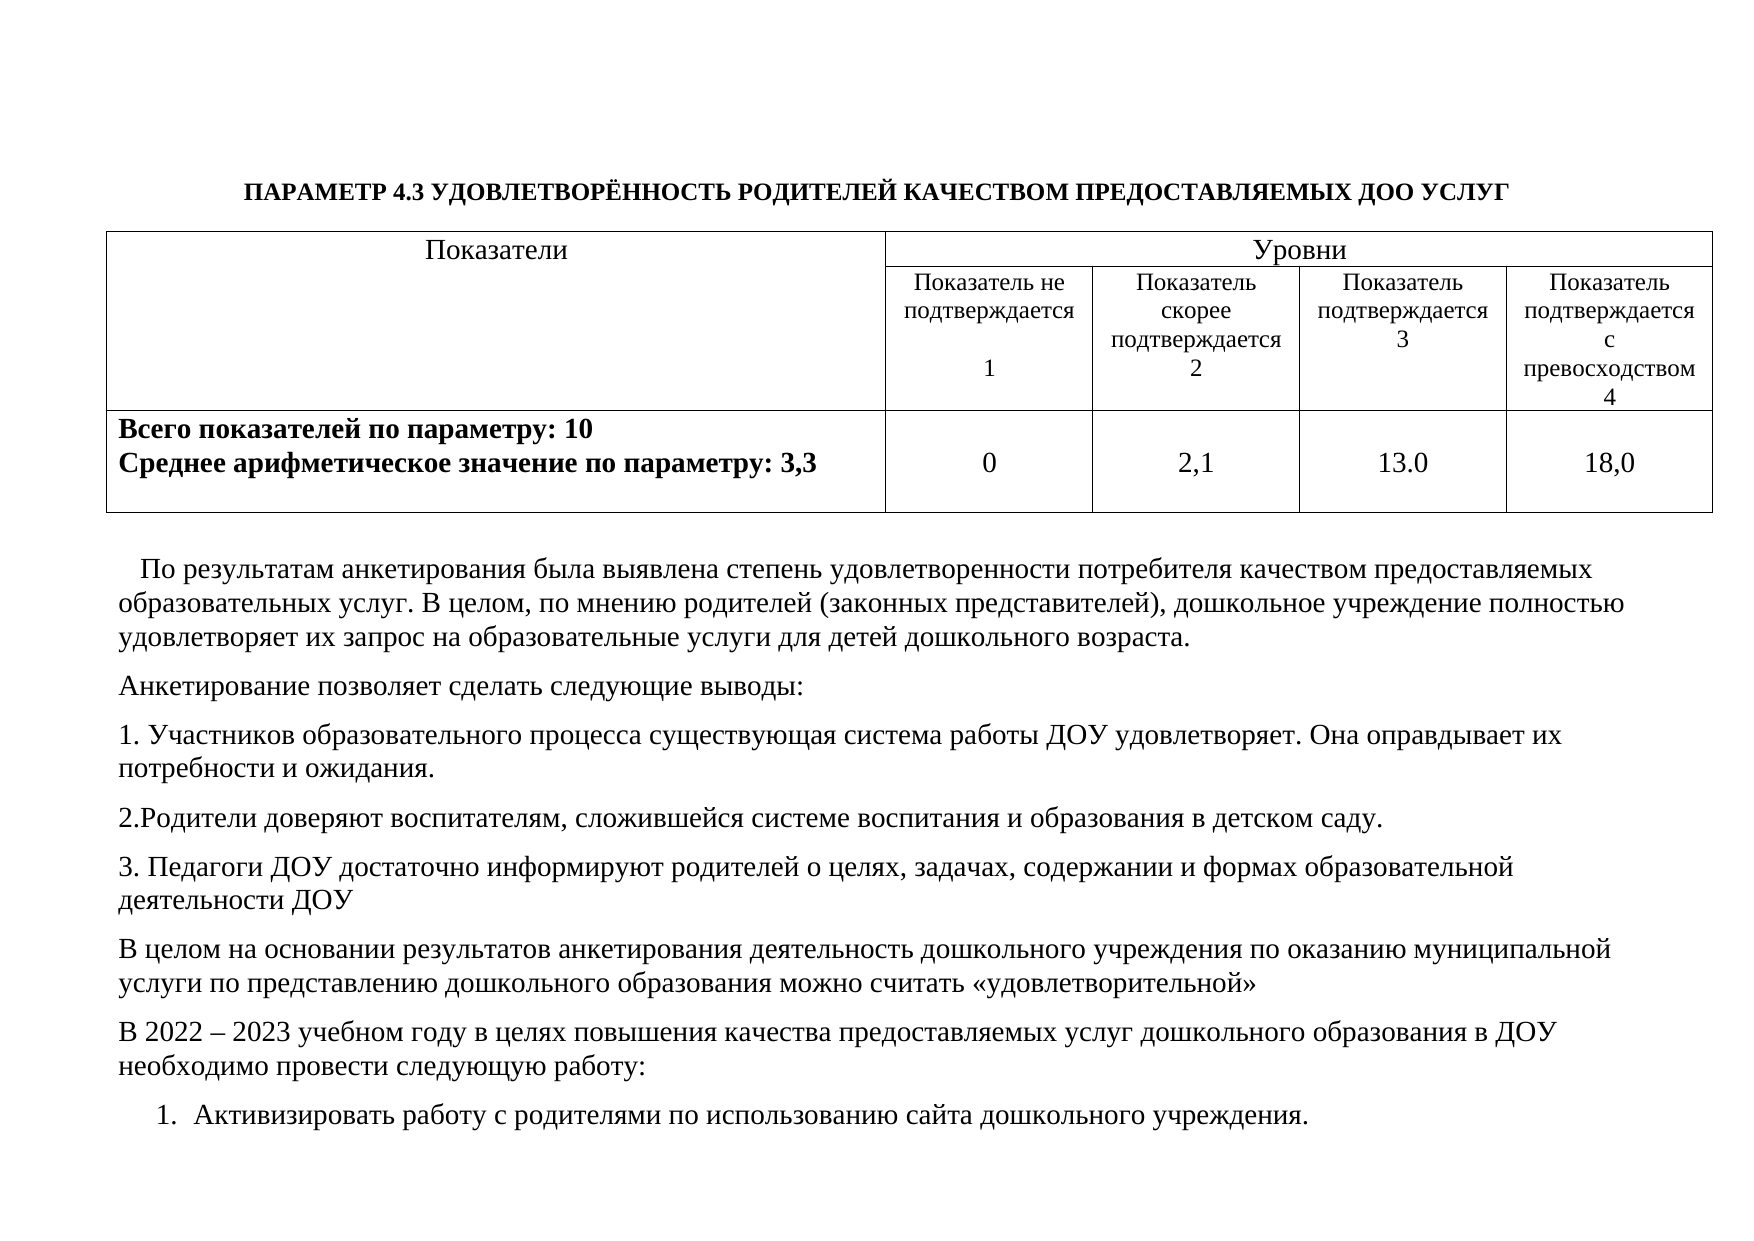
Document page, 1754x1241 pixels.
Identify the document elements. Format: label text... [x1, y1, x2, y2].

table_cell 13.0 [1300, 411, 1506, 512]
table_cell Показатель не подтверждается 1 [886, 267, 1092, 410]
text В 2022 – 2023 учебном году в целях повышения качества предоставляемых услуг дошкольного образования в ДОУ необходимо провести следующую работу: [118, 1014, 1636, 1081]
table_cell 2,1 [1093, 411, 1299, 512]
table_cell Показатель подтверждается 3 [1300, 267, 1506, 410]
table_header Уровни [886, 232, 1712, 266]
text 3. Педагоги ДОУ достаточно информируют родителей о целях, задачах, содержании и формах образовательной деятельности ДОУ [118, 849, 1636, 916]
table_cell Всего показателей по параметру: 10 Среднее арифметическое значение по параметру: 3,3 [107, 411, 885, 512]
text В целом на основании результатов анкетирования деятельность дошкольного учреждения по оказанию муниципальной услуги по представлению дошкольного образования можно считать «удовлетворительной» [118, 932, 1636, 999]
text По результатам анкетирования была выявлена степень удовлетворенности потребителя качеством предоставляемых образовательных услуг. В целом, по мнению родителей (законных представителей), дошкольное учреждение полностью удовлетворяет их запрос на образовательные услуги для детей дошкольного возраста. [118, 552, 1636, 652]
text ПАРАМЕТР 4.3 УДОВЛЕТВОРЁННОСТЬ РОДИТЕЛЕЙ КАЧЕСТВОМ ПРЕДОСТАВЛЯЕМЫХ ДОО УСЛУГ [118, 177, 1636, 206]
text 2.Родители доверяют воспитателям, сложившейся системе воспитания и образования в детском саду. [118, 800, 1636, 833]
table_cell Показатель скорее подтверждается 2 [1093, 267, 1299, 410]
table_header Показатели [107, 232, 885, 410]
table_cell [1507, 267, 1712, 410]
list Активизировать работу с родителями по использованию сайта дошкольного учреждения. [156, 1097, 1636, 1131]
text 1. Участников образовательного процесса существующая система работы ДОУ удовлетворяет. Она оправдывает их потребности и ожидания. [118, 717, 1636, 784]
table_cell 0 [886, 411, 1092, 512]
text Анкетирование позволяет сделать следующие выводы: [118, 668, 1636, 701]
table_cell 18,0 [1507, 411, 1712, 512]
